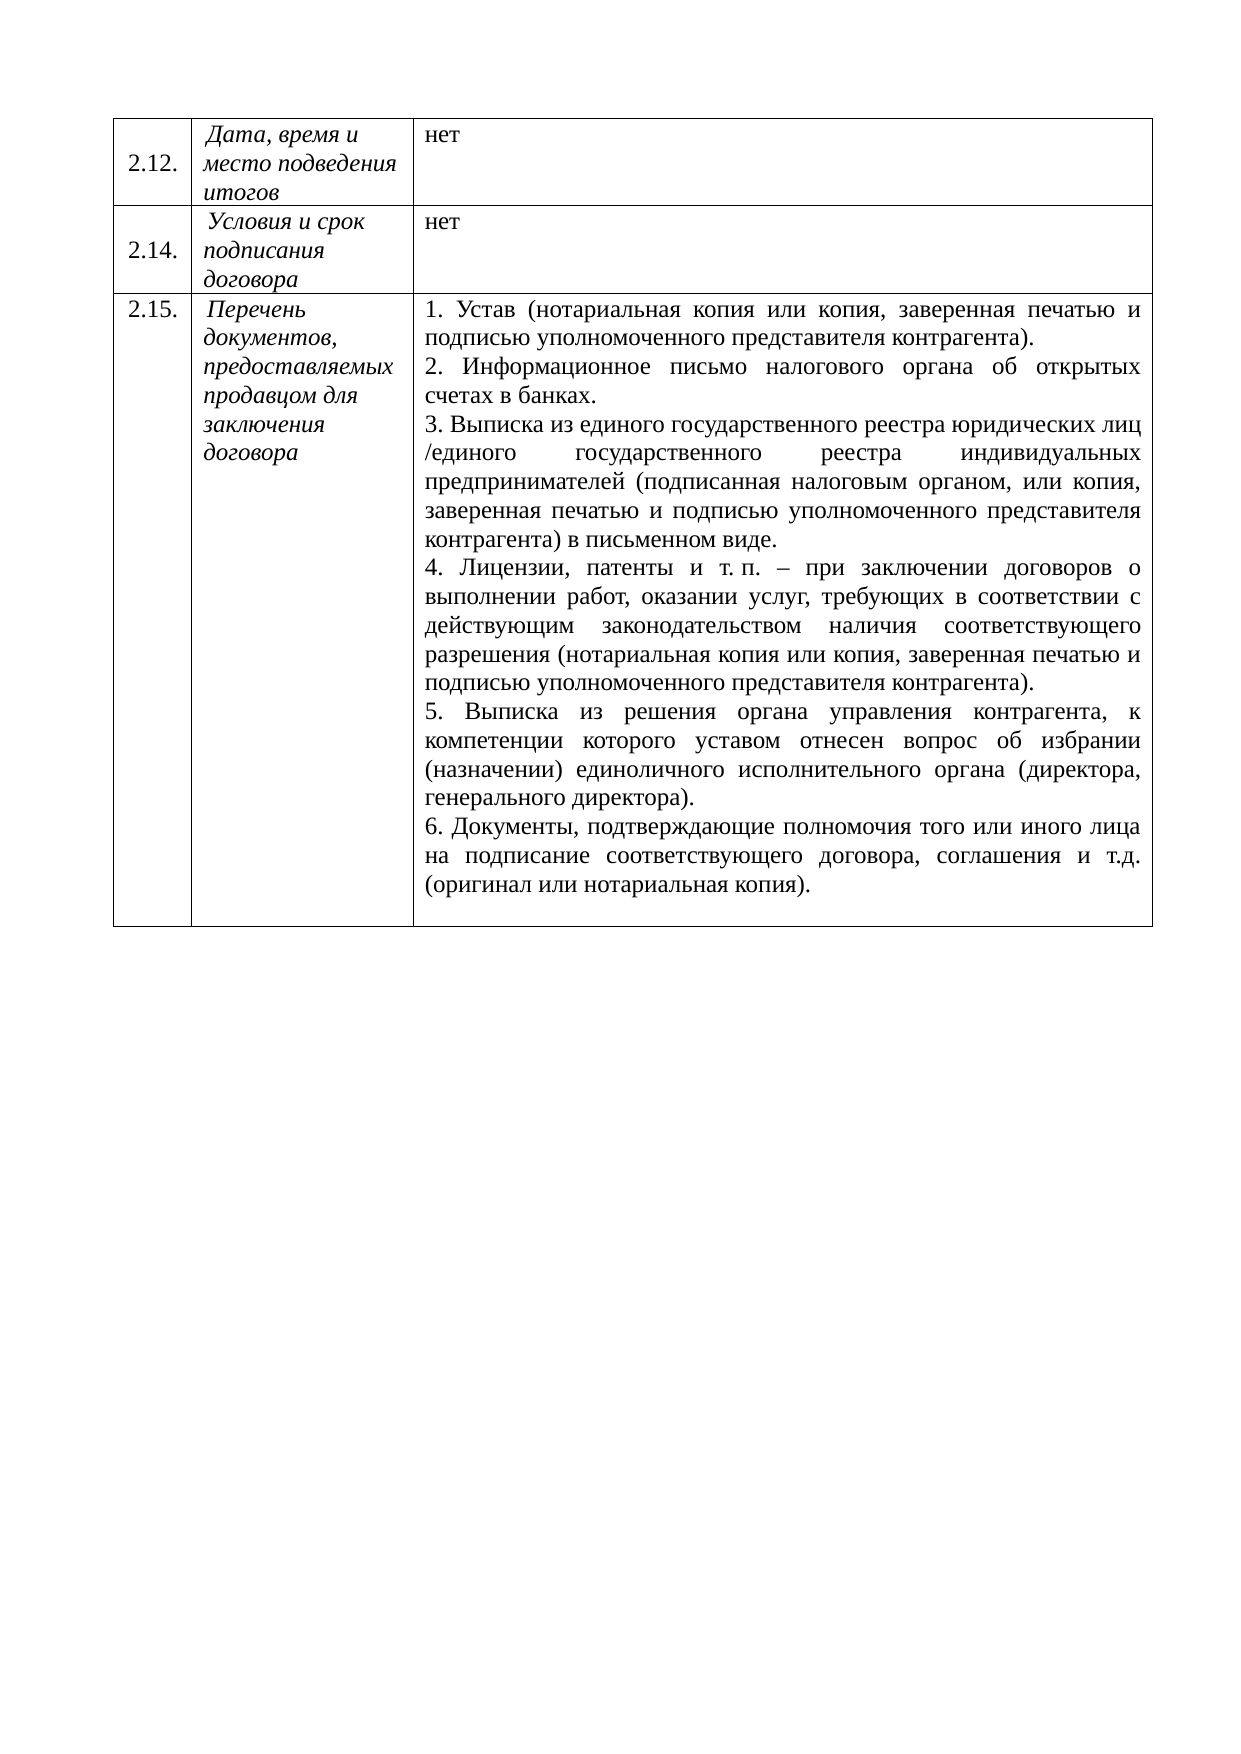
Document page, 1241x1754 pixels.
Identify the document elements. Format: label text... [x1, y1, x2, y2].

table_cell 2.15. [114, 294, 191, 926]
table_cell 2.12. [114, 119, 191, 205]
table_cell Условия и срок подписания договора [192, 206, 413, 293]
table_cell Перечень документов, предоставляемых продавцом для заключения договора [192, 294, 413, 926]
table_cell 1. Устав (нотариальная копия или копия, заверенная печатью и подписью уполномоченного представителя контрагента). 2. Информационное письмо налогового органа об открытых счетах в банках. 3. Выписка из единого государственного реестра юридических лиц /единого государственного реестра индивидуальных предпринимателей (подписанная налоговым органом, или копия, заверенная печатью и подписью уполномоченного представителя контрагента) в письменном виде. 4. Лицензии, патенты и т. п. – при заключении договоров о выполнении работ, оказании услуг, требующих в соответствии с действующим законодательством наличия соответствующего разрешения (нотариальная копия или копия, заверенная печатью и подписью уполномоченного представителя контрагента). 5. Выписка из решения органа управления контрагента, к компетенции которого уставом отнесен вопрос об избрании (назначении) единоличного исполнительного органа (директора, генерального директора). 6. Документы, подтверждающие полномочия того или иного лица на подписание соответствующего договора, соглашения и т.д. (оригинал или нотариальная копия). [414, 294, 1152, 926]
table_cell нет [414, 206, 1152, 293]
table_cell 2.14. [114, 206, 191, 293]
table_cell Дата, время и место подведения итогов [192, 119, 413, 205]
table_cell нет [414, 119, 1152, 205]
